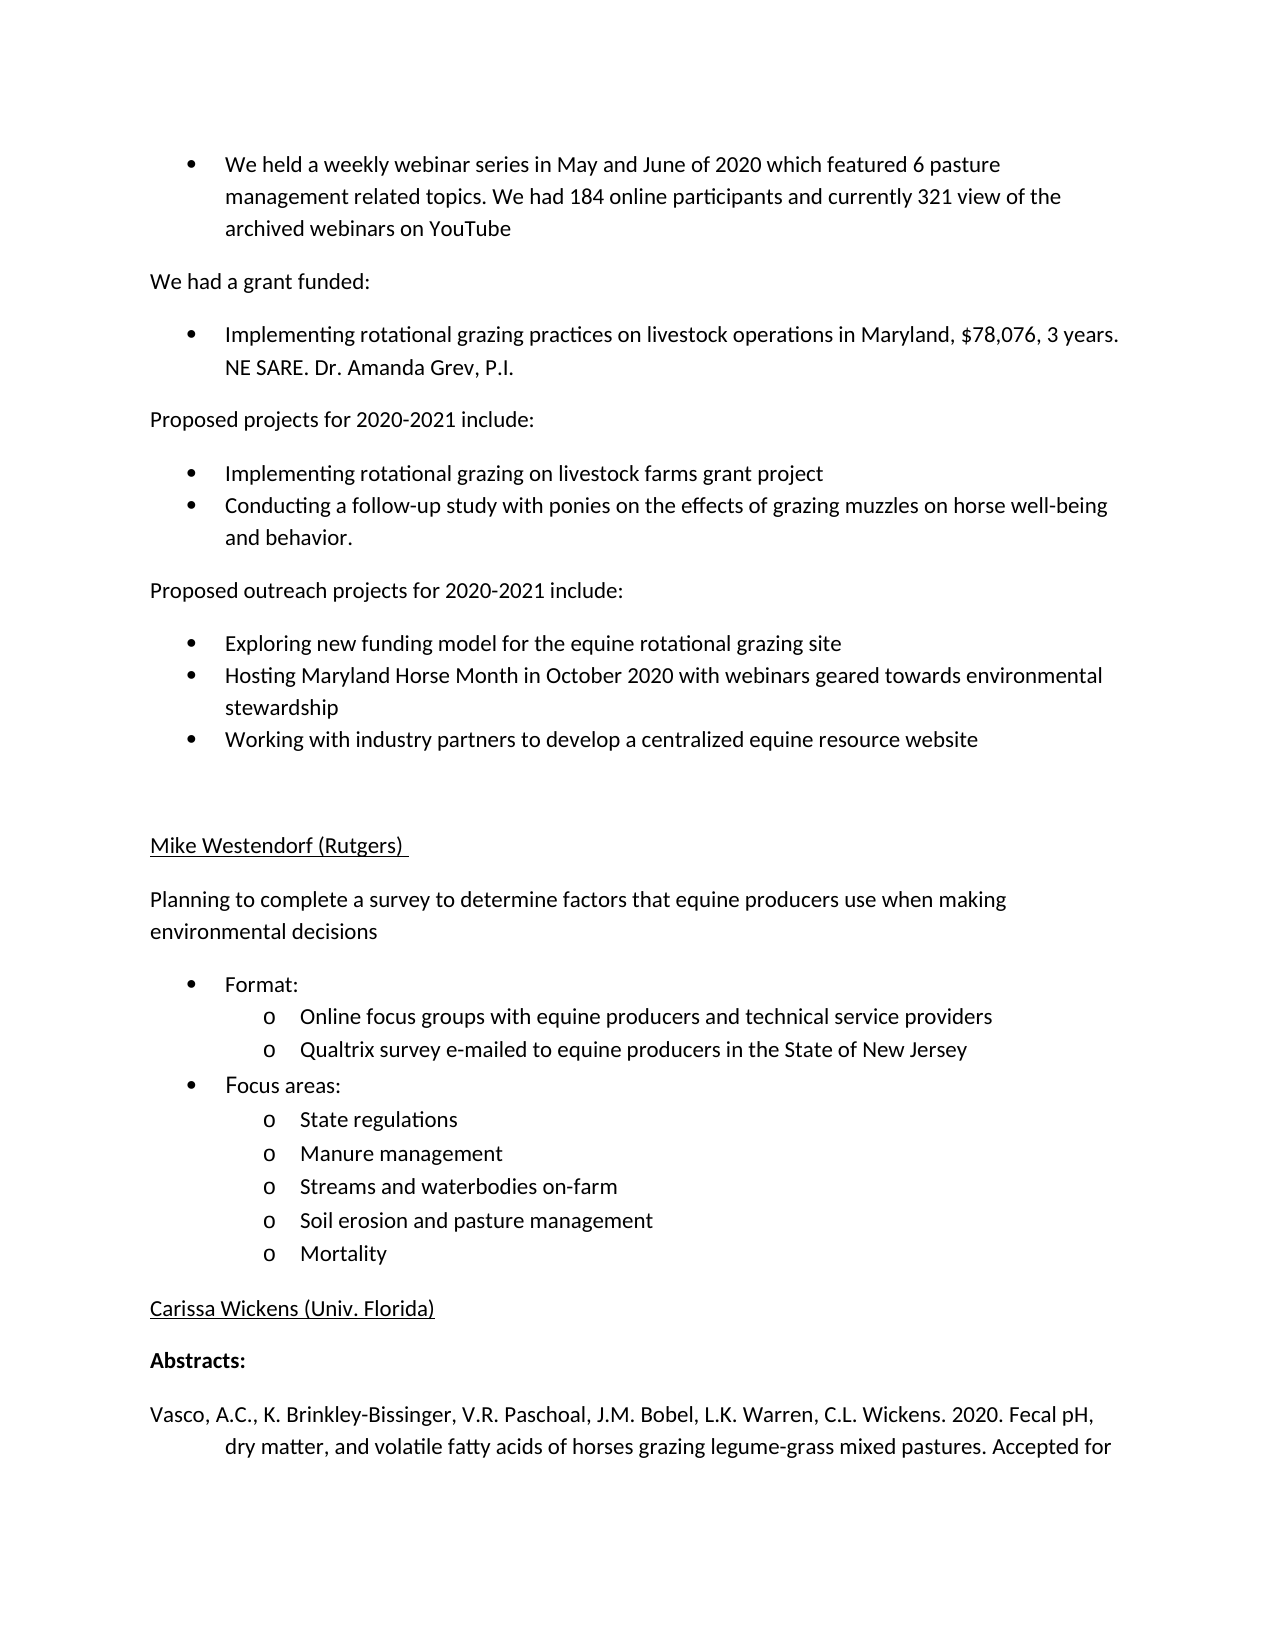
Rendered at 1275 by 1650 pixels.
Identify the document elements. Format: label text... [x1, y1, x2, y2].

text Planning to complete a survey to determine factors that equine producers use when making environmental decisions [150, 885, 1125, 945]
list Implementing rotational grazing practices on livestock operations in Maryland, $78,076, 3 years. NE SARE. Dr. Amanda Grev, P.I. [187, 320, 1125, 381]
list Implementing rotational grazing on livestock farms grant project [187, 459, 1125, 487]
list Focus areas: [187, 1069, 1125, 1100]
text Proposed projects for 2020-2021 include: [150, 406, 1125, 434]
text Proposed outreach projects for 2020-2021 include: [150, 576, 1125, 604]
list We held a weekly webinar series in May and June of 2020 which featured 6 pasture management related topics. We had 184 online participants and currently 321 view of the archived webinars on YouTube [187, 150, 1125, 242]
text Carissa Wickens (Univ. Florida) [150, 1294, 1125, 1322]
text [150, 1400, 1125, 1460]
list Hosting Maryland Horse Month in October 2020 with webinars geared towards environmental stewardship [187, 661, 1125, 721]
list Soil erosion and pasture management [262, 1206, 1125, 1235]
text We had a grant funded: [150, 267, 1125, 295]
list Conducting a follow-up study with ponies on the effects of grazing muzzles on horse well-being and behavior. [187, 491, 1125, 551]
text Mike Westendorf (Rutgers) [150, 832, 1125, 860]
list Format: [187, 970, 1125, 998]
list Mortality [262, 1239, 1125, 1268]
list Manure management [262, 1139, 1125, 1168]
list Exploring new funding model for the equine rotational grazing site [187, 629, 1125, 657]
text Abstracts: [150, 1347, 1125, 1375]
list State regulations [262, 1105, 1125, 1134]
list Online focus groups with equine producers and technical service providers [262, 1002, 1125, 1031]
list Qualtrix survey e-mailed to equine producers in the State of New Jersey [262, 1036, 1125, 1065]
list Working with industry partners to develop a centralized equine resource website [187, 726, 1125, 754]
list Streams and waterbodies on-farm [262, 1172, 1125, 1201]
